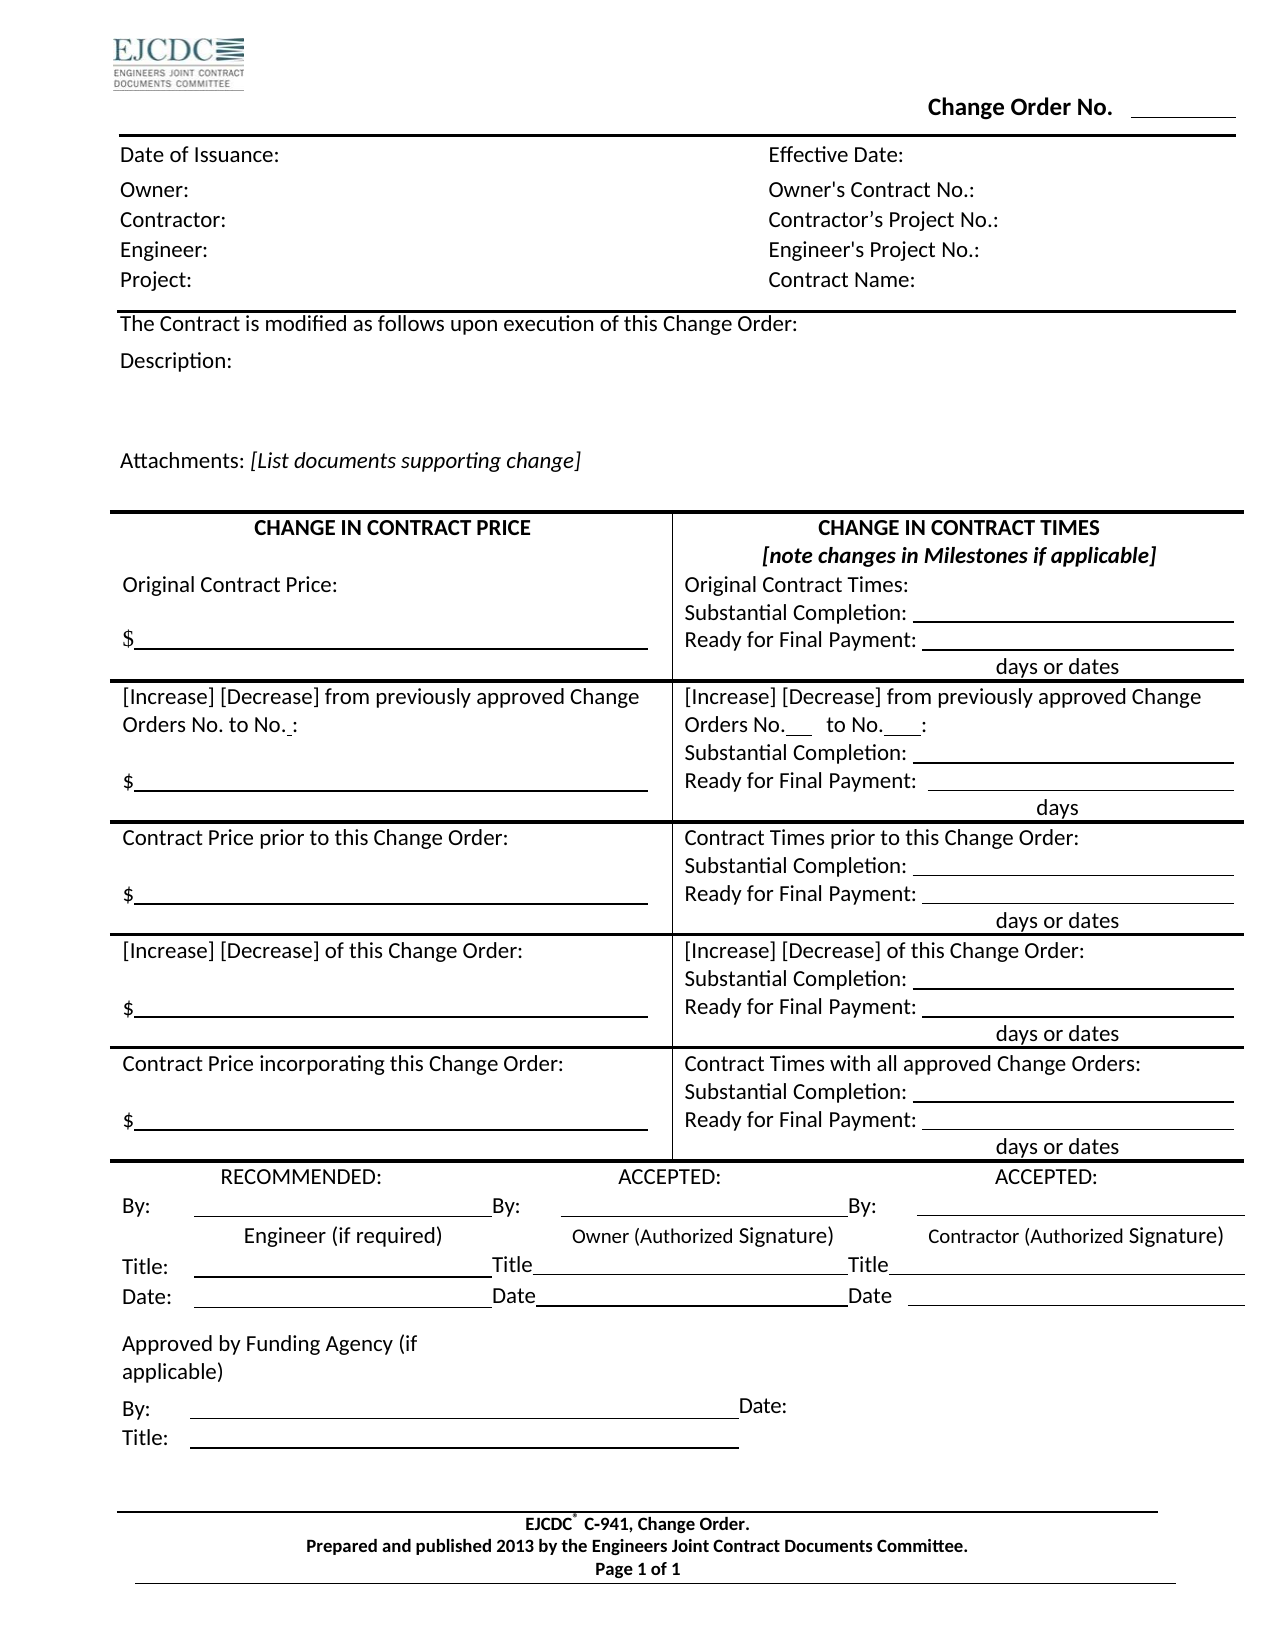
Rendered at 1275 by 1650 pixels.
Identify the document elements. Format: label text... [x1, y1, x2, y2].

text EJCDC® C‐941, Change Order. [400, 1513, 876, 1534]
table_header CHANGE IN CONTRACT TIMES [note changes in Milestones if applicable] Original Contract Times: Substantial Completion: Ready for Final Payment: days or dates [673, 514, 1244, 679]
text By: By: By: [122, 1191, 1260, 1219]
table_cell Contract Times prior to this Change Order: Substantial Completion: Ready for Final Payment: days or dates [673, 824, 1244, 933]
text RECOMMENDED: ACCEPTED: ACCEPTED: [220, 1162, 1260, 1190]
text Owner: Owner's Contract No.: [120, 175, 1260, 203]
text By: Date: Title: [122, 1391, 800, 1452]
table_header CHANGE IN CONTRACT PRICE Original Contract Price: $ [110, 514, 672, 679]
text Page 1 of 1 [400, 1557, 876, 1580]
table_cell [Increase] [Decrease] from previously approved Change Orders No. to No. : $ [110, 683, 672, 820]
table_cell Contract Price incorporating this Change Order: $ [110, 1049, 672, 1159]
picture [113, 38, 244, 91]
text Engineer (if required) Owner (Authorized Signature) Contractor (Authorized Signature) Title: Title Title Date: Date Date [122, 1221, 1245, 1311]
table_cell Contract Times with all approved Change Orders: Substantial Completion: Ready for Final Payment: days or dates [673, 1049, 1244, 1159]
table_cell Contract Price prior to this Change Order: $ [110, 824, 672, 933]
table_cell [Increase] [Decrease] of this Change Order: Substantial Completion: Ready for Final Payment: days or dates [673, 936, 1244, 1046]
text Description: [120, 346, 1260, 374]
text Contractor: Contractor’s Project No.: [120, 205, 1260, 233]
text Approved by Funding Agency (if applicable) [122, 1329, 420, 1385]
text Project: Contract Name: [120, 265, 1260, 293]
text Date of Issuance: Effective Date: [120, 125, 1260, 168]
text The Contract is modified as follows upon execution of this Change Order: [120, 306, 1260, 336]
table_cell [Increase] [Decrease] from previously approved Change Orders No. to No. : Substantial Completion: Ready for Final Payment: days [673, 683, 1244, 820]
text Attachments: [List documents supporting change] [120, 446, 1260, 474]
text Engineer: Engineer's Project No.: [120, 235, 1260, 263]
table_cell [Increase] [Decrease] of this Change Order: $ [110, 936, 672, 1046]
text Prepared and published 2013 by the Engineers Joint Contract Documents Committee. [70, 1534, 1205, 1557]
text Change Order No. [62, 91, 1236, 121]
